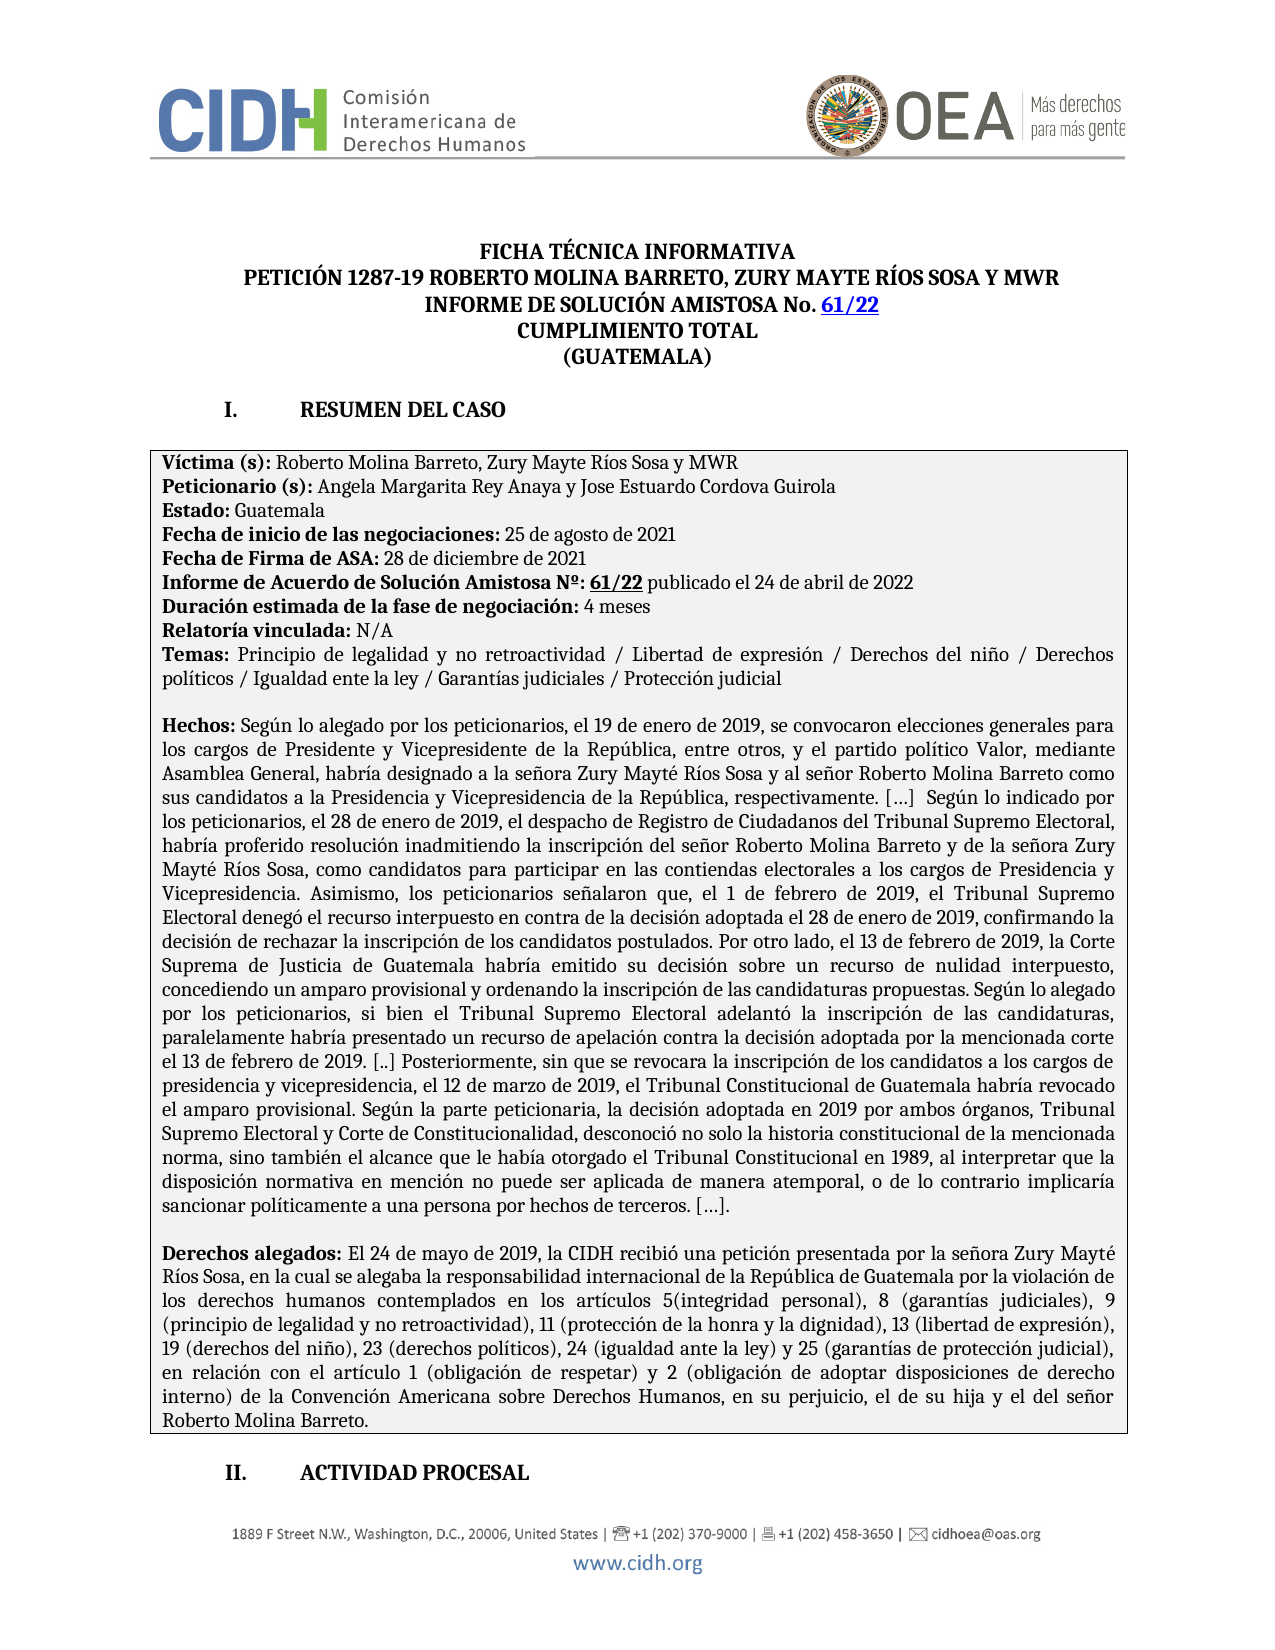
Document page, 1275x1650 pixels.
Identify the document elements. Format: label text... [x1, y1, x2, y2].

list ACTIVIDAD PROCESAL [225, 1460, 1125, 1487]
list RESUMEN DEL CASO [150, 397, 1125, 423]
picture [150, 81, 535, 157]
text INFORME DE SOLUCIÓN AMISTOSA No. 61/22 [150, 291, 1153, 318]
text (GUATEMALA) [150, 344, 1124, 370]
text PETICIÓN 1287-19 ROBERTO MOLINA BARRETO, ZURY MAYTE RÍOS SOSA Y MWR [150, 265, 1153, 291]
text CUMPLIMIENTO TOTAL [150, 318, 1124, 344]
text FICHA TÉCNICA INFORMATIVA [150, 239, 1124, 265]
table_header Víctima (s): Roberto Molina Barreto, Zury Mayte Ríos Sosa y MWR Peticionario (s): Angela Margarita Rey Anaya y Jose Estuardo Cordova Guirola Estado: Guatemala Fecha de inicio de las negociaciones: 25 de agosto de 2021 Fecha de Firma de ASA: 28 de diciembre de 2021 Informe de Acuerdo de Solución Amistosa Nº: 61/22 publicado el 24 de abril de 2022 Duración estimada de la fase de negociación: 4 meses Relatoría vinculada: N/A Temas: Principio de legalidad y no retroactividad / Libertad de expresión / Derechos del niño / Derechos políticos / Igualdad ente la ley / Garantías judiciales / Protección judicial Hechos: Según lo alegado por los peticionarios, el 19 de enero de 2019, se convocaron elecciones generales para los cargos de Presidente y Vicepresidente de la República, entre otros, y el partido político Valor, mediante Asamblea General, habría designado a la señora Zury Mayté Ríos Sosa y al señor Roberto Molina Barreto como sus candidatos a la Presidencia y Vicepresidencia de la República, respectivamente. […] Según lo indicado por los peticionarios, el 28 de enero de 2019, el despacho de Registro de Ciudadanos del Tribunal Supremo Electoral, habría proferido resolución inadmitiendo la inscripción del señor Roberto Molina Barreto y de la señora Zury Mayté Ríos Sosa, como candidatos para participar en las contiendas electorales a los cargos de Presidencia y Vicepresidencia. Asimismo, los peticionarios señalaron que, el 1 de febrero de 2019, el Tribunal Supremo Electoral denegó el recurso interpuesto en contra de la decisión adoptada el 28 de enero de 2019, confirmando la decisión de rechazar la inscripción de los candidatos postulados. Por otro lado, el 13 de febrero de 2019, la Corte Suprema de Justicia de Guatemala habría emitido su decisión sobre un recurso de nulidad interpuesto, concediendo un amparo provisional y ordenando la inscripción de las candidaturas propuestas. Según lo alegado por los peticionarios, si bien el Tribunal Supremo Electoral adelantó la inscripción de las candidaturas, paralelamente habría presentado un recurso de apelación contra la decisión adoptada por la mencionada corte el 13 de febrero de 2019. [..] Posteriormente, sin que se revocara la inscripción de los candidatos a los cargos de presidencia y vicepresidencia, el 12 de marzo de 2019, el Tribunal Constitucional de Guatemala habría revocado el amparo provisional. Según la parte peticionaria, la decisión adoptada en 2019 por ambos órganos, Tribunal Supremo Electoral y Corte de Constitucionalidad, desconoció no solo la historia constitucional de la mencionada norma, sino también el alcance que le había otorgado el Tribunal Constitucional en 1989, al interpretar que la disposición normativa en mención no puede ser aplicada de manera atemporal, o de lo contrario implicaría sancionar políticamente a una persona por hechos de terceros. […]. Derechos alegados: El 24 de mayo de 2019, la CIDH recibió́ una petición presentada por la señora Zury Mayté Ríos Sosa, en la cual se alegaba la responsabilidad internacional de la República de Guatemala por la violación de los derechos humanos contemplados en los artículos 5(integridad personal), 8 (garantías judiciales), 9 (principio de legalidad y no retroactividad), 11 (protección de la honra y la dignidad), 13 (libertad de expresión), 19 (derechos del niño), 23 (derechos políticos), 24 (igualdad ante la ley) y 25 (garantías de protección judicial), en relación con el artículo 1 (obligación de respetar) y 2 (obligación de adoptar disposiciones de derecho interno) de la Convención Americana sobre Derechos Humanos, en su perjuicio, el de su hija y el del señor Roberto Molina Barreto. [151, 451, 1127, 1433]
picture [806, 75, 1125, 157]
picture [208, 1521, 1067, 1575]
